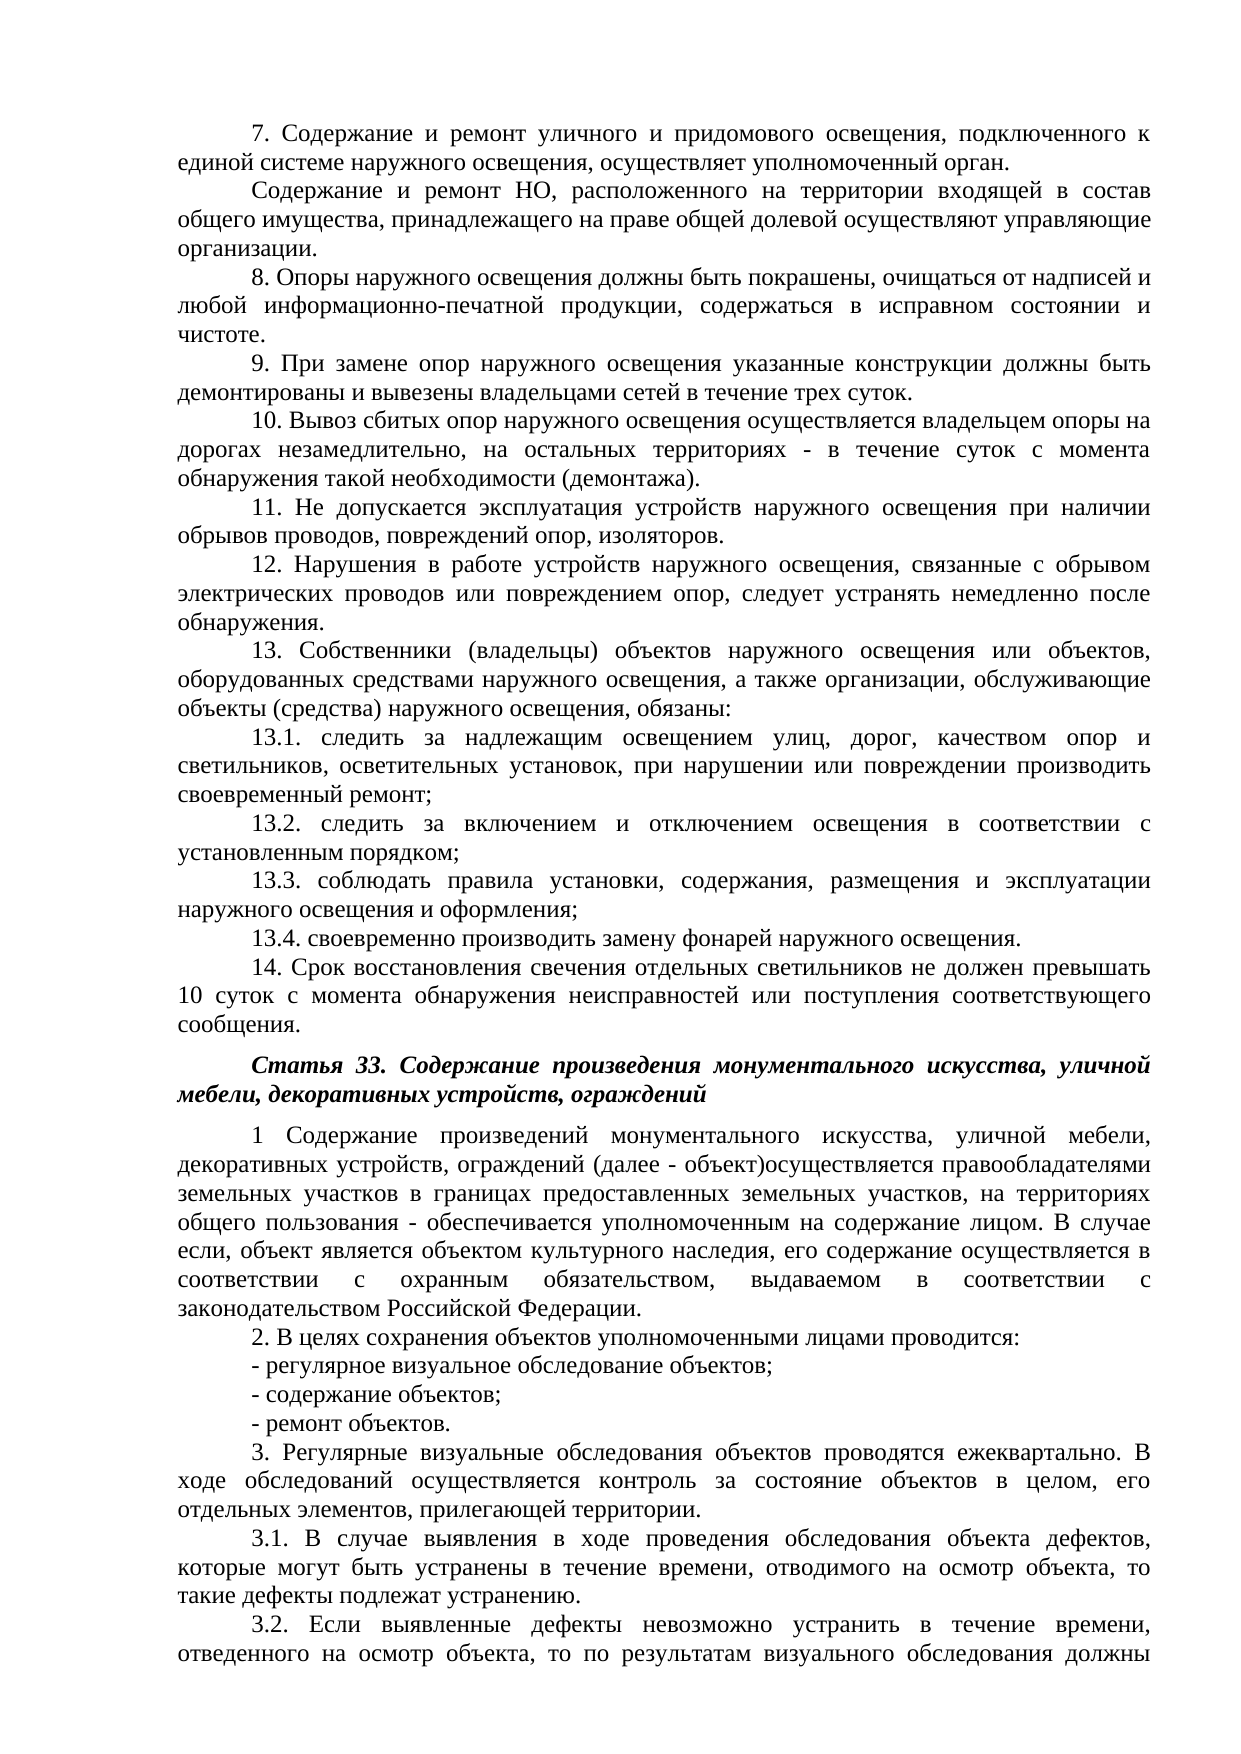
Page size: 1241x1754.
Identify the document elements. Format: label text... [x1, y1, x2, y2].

text - ремонт объектов. [177, 1408, 1152, 1437]
text 11. Не допускается эксплуатация устройств наружного освещения при наличии обрывов проводов, повреждений опор, изоляторов. [177, 492, 1152, 549]
text 7. Содержание и ремонт уличного и придомового освещения, подключенного к единой системе наружного освещения, осуществляет уполномоченный орган. [177, 118, 1152, 176]
text 13.4. своевременно производить замену фонарей наружного освещения. [177, 923, 1152, 952]
text 14. Срок восстановления свечения отдельных светильников не должен превышать 10 суток с момента обнаружения неисправностей или поступления соответствующего сообщения. [177, 952, 1152, 1038]
text 13.3. соблюдать правила установки, содержания, размещения и эксплуатации наружного освещения и оформления; [177, 866, 1152, 923]
text 2. В целях сохранения объектов уполномоченными лицами проводится: [177, 1322, 1152, 1351]
text Содержание и ремонт НО, расположенного на территории входящей в состав общего имущества, принадлежащего на праве общей долевой осуществляют управляющие организации. [177, 176, 1152, 262]
text 9. При замене опор наружного освещения указанные конструкции должны быть демонтированы и вывезены владельцами сетей в течение трех суток. [177, 348, 1152, 406]
text 8. Опоры наружного освещения должны быть покрашены, очищаться от надписей и любой информационно-печатной продукции, содержаться в исправном состоянии и чистоте. [177, 262, 1152, 348]
text 12. Нарушения в работе устройств наружного освещения, связанные с обрывом электрических проводов или повреждением опор, следует устранять немедленно после обнаружения. [177, 549, 1152, 636]
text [177, 1609, 1152, 1667]
text 1 Содержание произведений монументального искусства, уличной мебели, декоративных устройств, ограждений (далее - объект)осуществляется правообладателями земельных участков в границах предоставленных земельных участков, на территориях общего пользования - обеспечивается уполномоченным на содержание лицом. В случае если, объект является объектом культурного наследия, его содержание осуществляется в соответствии с охранным обязательством, выдаваемом в соответствии с законодательством Российской Федерации. [177, 1121, 1152, 1322]
text 3.1. В случае выявления в ходе проведения обследования объекта дефектов, которые могут быть устранены в течение времени, отводимого на осмотр объекта, то такие дефекты подлежат устранению. [177, 1523, 1152, 1609]
text 10. Вывоз сбитых опор наружного освещения осуществляется владельцем опоры на дорогах незамедлительно, на остальных территориях - в течение суток с момента обнаружения такой необходимости (демонтажа). [177, 406, 1152, 492]
text 13. Собственники (владельцы) объектов наружного освещения или объектов, оборудованных средствами наружного освещения, а также организации, обслуживающие объекты (средства) наружного освещения, обязаны: [177, 636, 1152, 722]
text - регулярное визуальное обследование объектов; [177, 1351, 1152, 1379]
text Статья 33. Содержание произведения монументального искусства, уличной мебели, декоративных устройств, ограждений [177, 1051, 1152, 1108]
text - содержание объектов; [177, 1379, 1152, 1408]
text 13.2. следить за включением и отключением освещения в соответствии с установленным порядком; [177, 808, 1152, 866]
text 3. Регулярные визуальные обследования объектов проводятся ежеквартально. В ходе обследований осуществляется контроль за состояние объектов в целом, его отдельных элементов, прилегающей территории. [177, 1437, 1152, 1523]
text 13.1. следить за надлежащим освещением улиц, дорог, качеством опор и светильников, осветительных установок, при нарушении или повреждении производить своевременный ремонт; [177, 722, 1152, 808]
